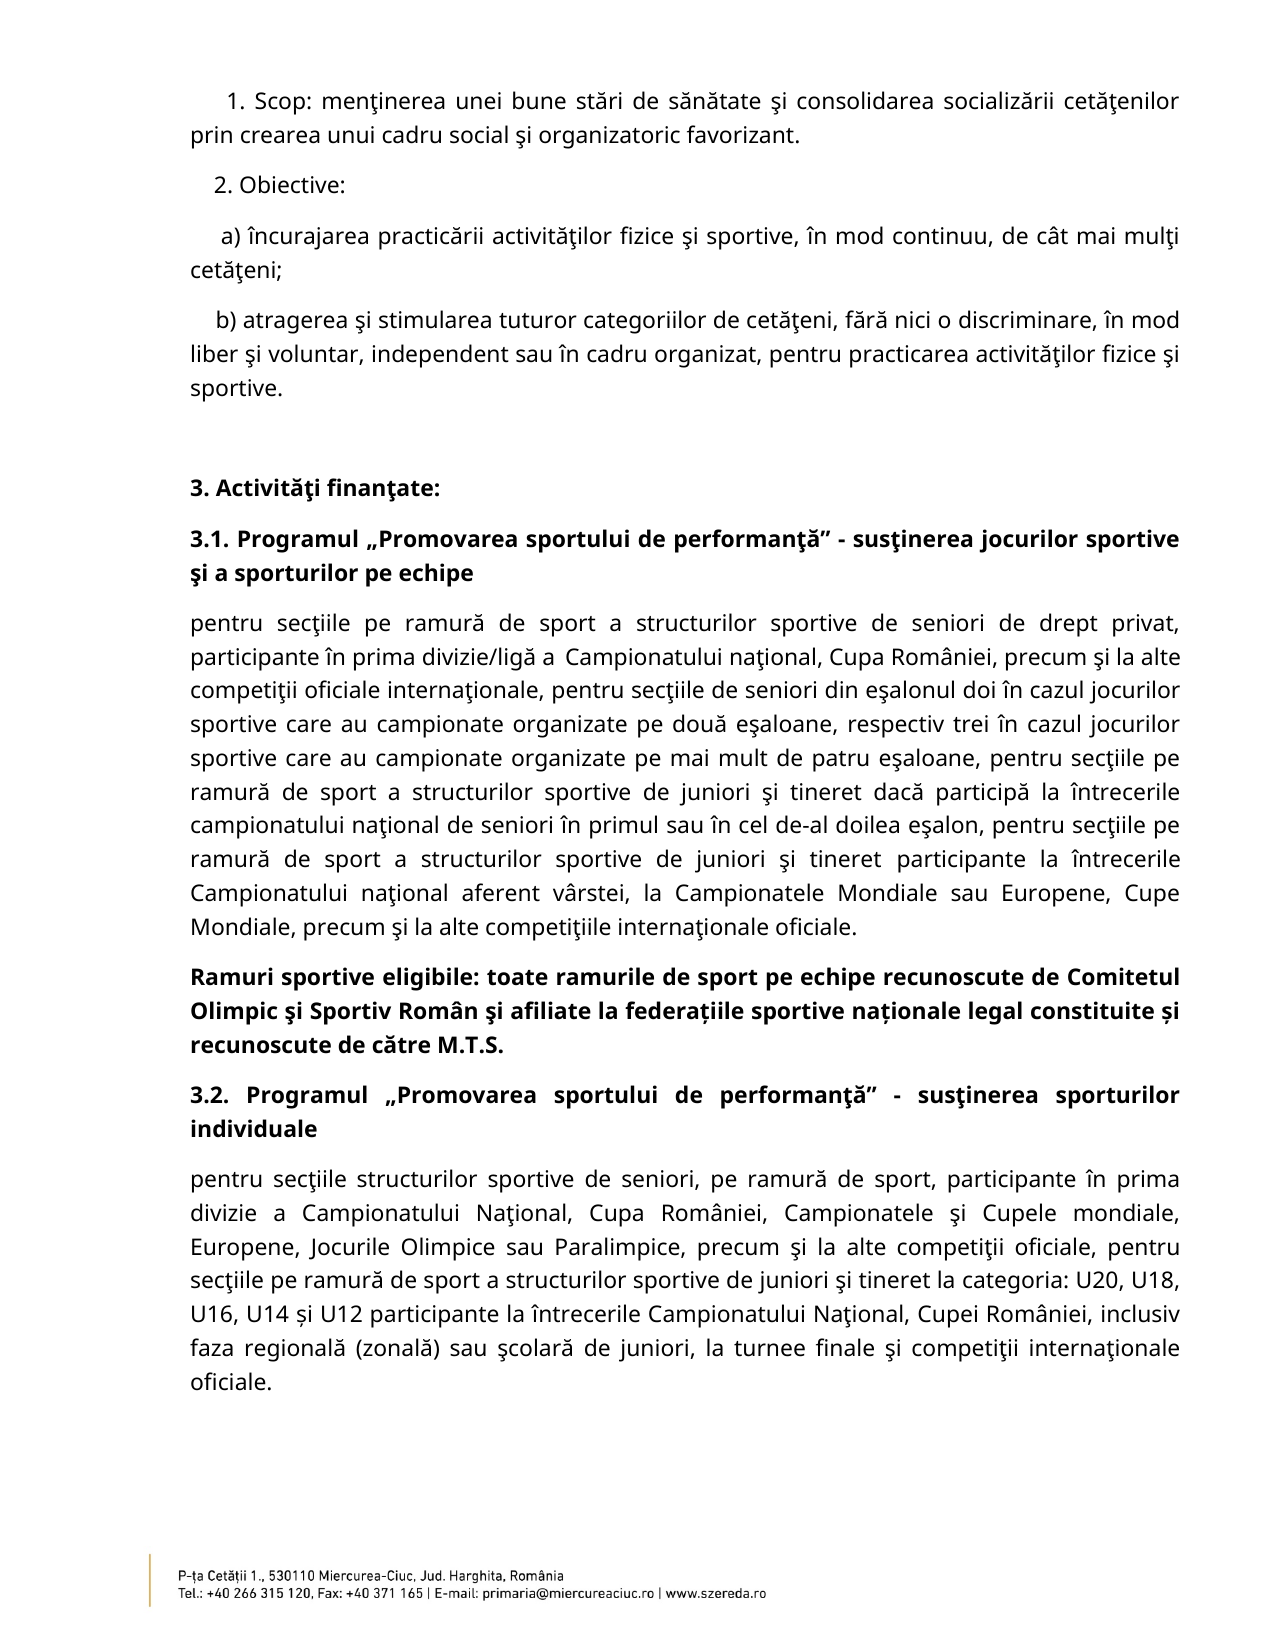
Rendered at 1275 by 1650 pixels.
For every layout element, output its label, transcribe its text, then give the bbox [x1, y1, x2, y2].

text pentru secţiile structurilor sportive de seniori, pe ramură de sport, participante în prima divizie a Campionatului Naţional, Cupa României, Campionatele şi Cupele mondiale, Europene, Jocurile Olimpice sau Paralimpice, precum şi la alte competiţii oficiale, pentru secţiile pe ramură de sport a structurilor sportive de juniori şi tineret la categoria: U20, U18, U16, U14 și U12 participante la întrecerile Campionatului Naţional, Cupei României, inclusiv faza regională (zonală) sau şcolară de juniori, la turnee finale şi competiţii internaţionale oficiale. [190, 1163, 1181, 1397]
text 2. Obiective: [190, 169, 1181, 201]
picture [30, 1546, 1103, 1650]
text 1. Scop: menţinerea unei bune stări de sănătate şi consolidarea socializării cetăţenilor prin crearea unui cadru social şi organizatoric favorizant. [190, 85, 1181, 150]
text 3. Activităţi finanţate: [190, 472, 1181, 504]
text 3.2. Programul „Promovarea sportului de performanţă” - susţinerea sporturilor individuale [190, 1079, 1181, 1144]
text Ramuri sportive eligibile: toate ramurile de sport pe echipe recunoscute de Comitetul Olimpic şi Sportiv Român şi afiliate la federațiile sportive naționale legal constituite și recunoscute de către M.T.S. [190, 961, 1181, 1060]
text a) încurajarea practicării activităţilor fizice şi sportive, în mod continuu, de cât mai mulţi cetăţeni; [190, 220, 1181, 285]
text 3.1. Programul „Promovarea sportului de performanţă” - susţinerea jocurilor sportive şi a sporturilor pe echipe [190, 523, 1181, 588]
text b) atragerea şi stimularea tuturor categoriilor de cetăţeni, fără nici o discriminare, în mod liber şi voluntar, independent sau în cadru organizat, pentru practicarea activităţilor fizice şi sportive. [190, 304, 1181, 403]
text pentru secţiile pe ramură de sport a structurilor sportive de seniori de drept privat, participante în prima divizie/ligă a Campionatului naţional, Cupa României, precum şi la alte competiţii oficiale internaţionale, pentru secţiile de seniori din eşalonul doi în cazul jocurilor sportive care au campionate organizate pe două eşaloane, respectiv trei în cazul jocurilor sportive care au campionate organizate pe mai mult de patru eşaloane, pentru secţiile pe ramură de sport a structurilor sportive de juniori şi tineret dacă participă la întrecerile campionatului naţional de seniori în primul sau în cel de-al doilea eşalon, pentru secţiile pe ramură de sport a structurilor sportive de juniori şi tineret participante la întrecerile Campionatului naţional aferent vârstei, la Campionatele Mondiale sau Europene, Cupe Mondiale, precum şi la alte competiţiile internaţionale oficiale. [190, 607, 1181, 942]
